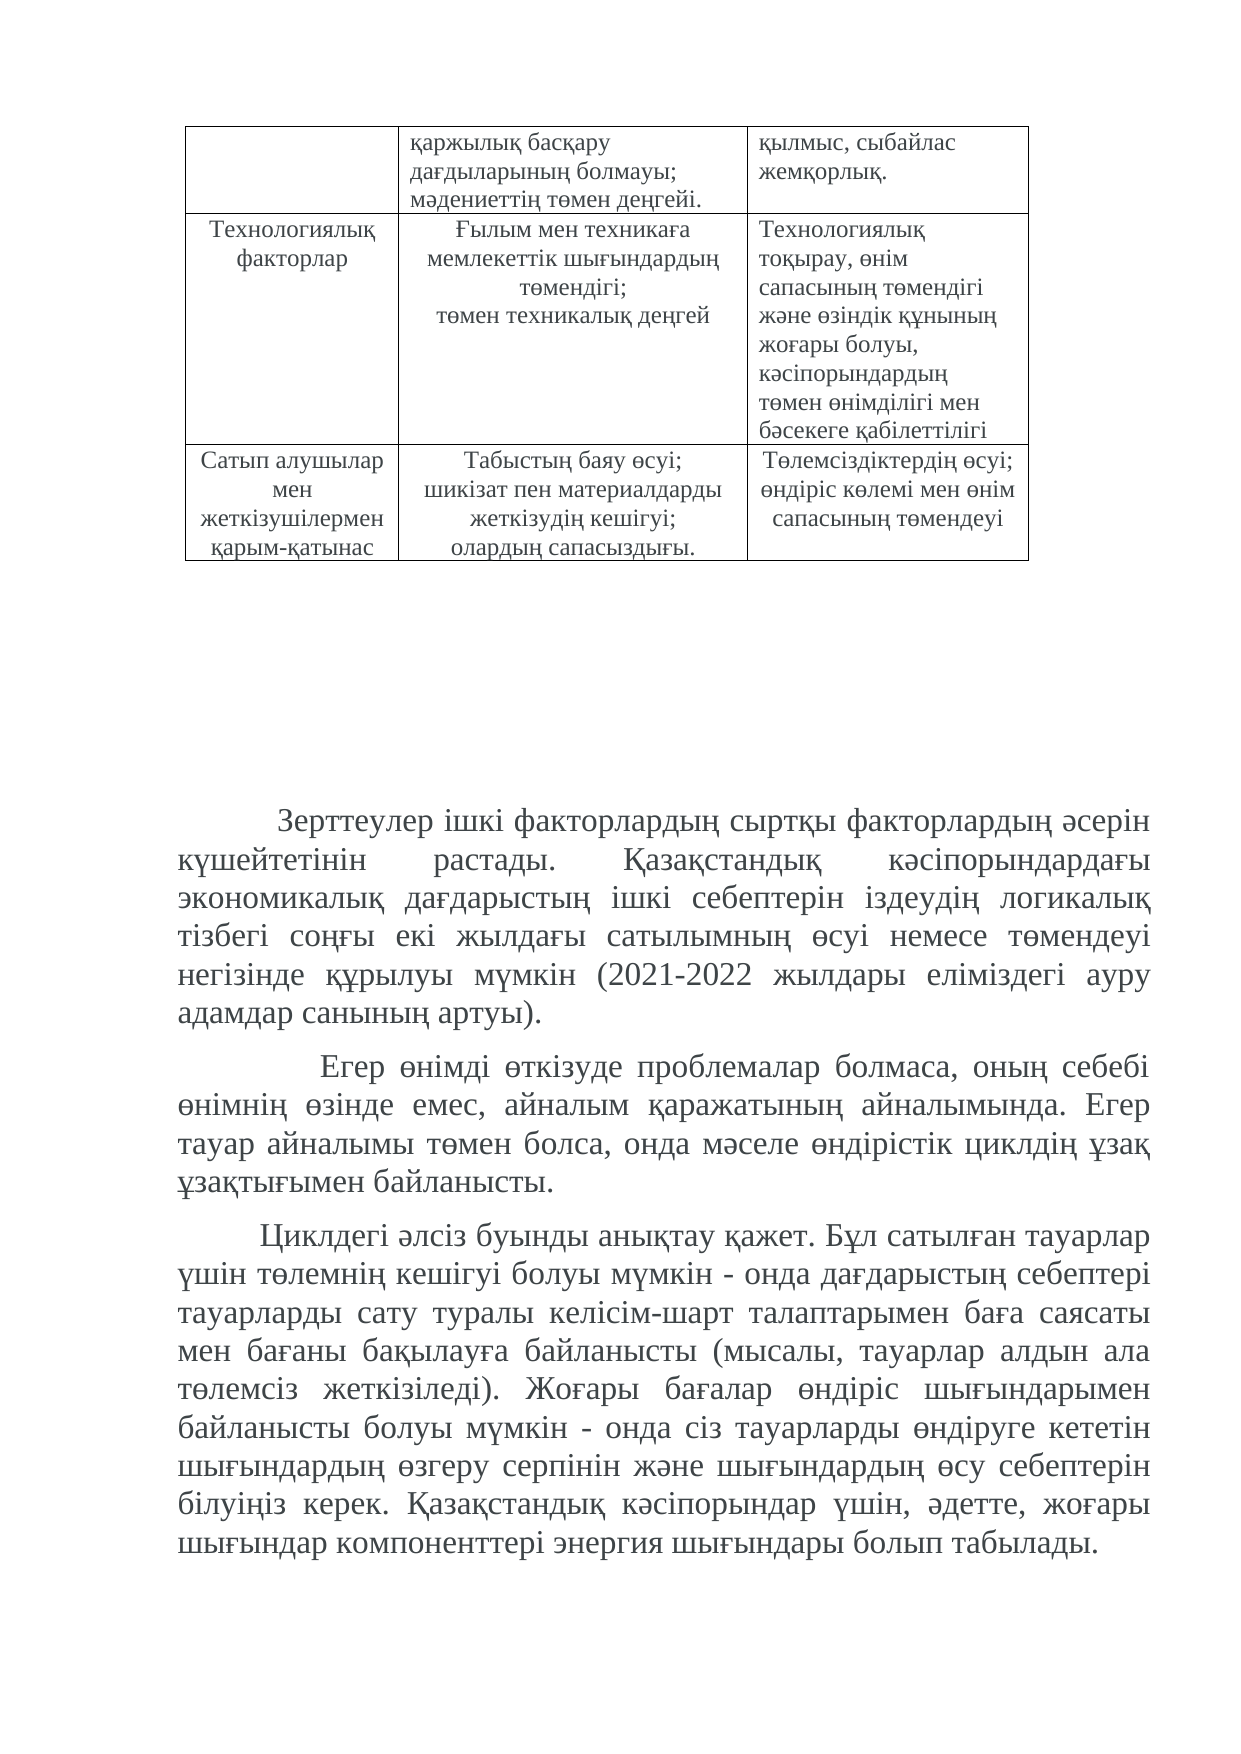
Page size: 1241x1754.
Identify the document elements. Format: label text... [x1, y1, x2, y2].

text Егер өнімді өткізуде проблемалар болмаса, оның себебі өнімнің өзінде емес, айналым қаражатының айналымында. Егер тауар айналымы төмен болса, онда мәселе өндірістік циклдің ұзақ ұзақтығымен байланысты. [177, 1046, 1152, 1200]
text Циклдегі әлсіз буынды анықтау қажет. Бұл сатылған тауарлар үшін төлемнің кешігуі болуы мүмкін - онда дағдарыстың себептері тауарларды сату туралы келісім-шарт талаптарымен баға саясаты мен бағаны бақылауға байланысты (мысалы, тауарлар алдын ала төлемсіз жеткізіледі). Жоғары бағалар өндіріс шығындарымен байланысты болуы мүмкін - онда сіз тауарларды өндіруге кететін шығындардың өзгеру серпінін және шығындардың өсу себептерін білуіңіз керек. Қазақстандық кәсіпорындар үшін, әдетте, жоғары шығындар компоненттері энергия шығындары болып табылады. [177, 1215, 1152, 1560]
table_header [177, 118, 1037, 569]
text Зерттеулер ішкі факторлардың сыртқы факторлардың әсерін күшейтетінін растады. Қазақстандық кәсіпорындардағы экономикалық дағдарыстың ішкі себептерін іздеудің логикалық тізбегі соңғы екі жылдағы сатылымның өсуі немесе төмендеуі негізінде құрылуы мүмкін (2021-2022 жылдары еліміздегі ауру адамдар санының артуы). [177, 801, 1152, 1031]
